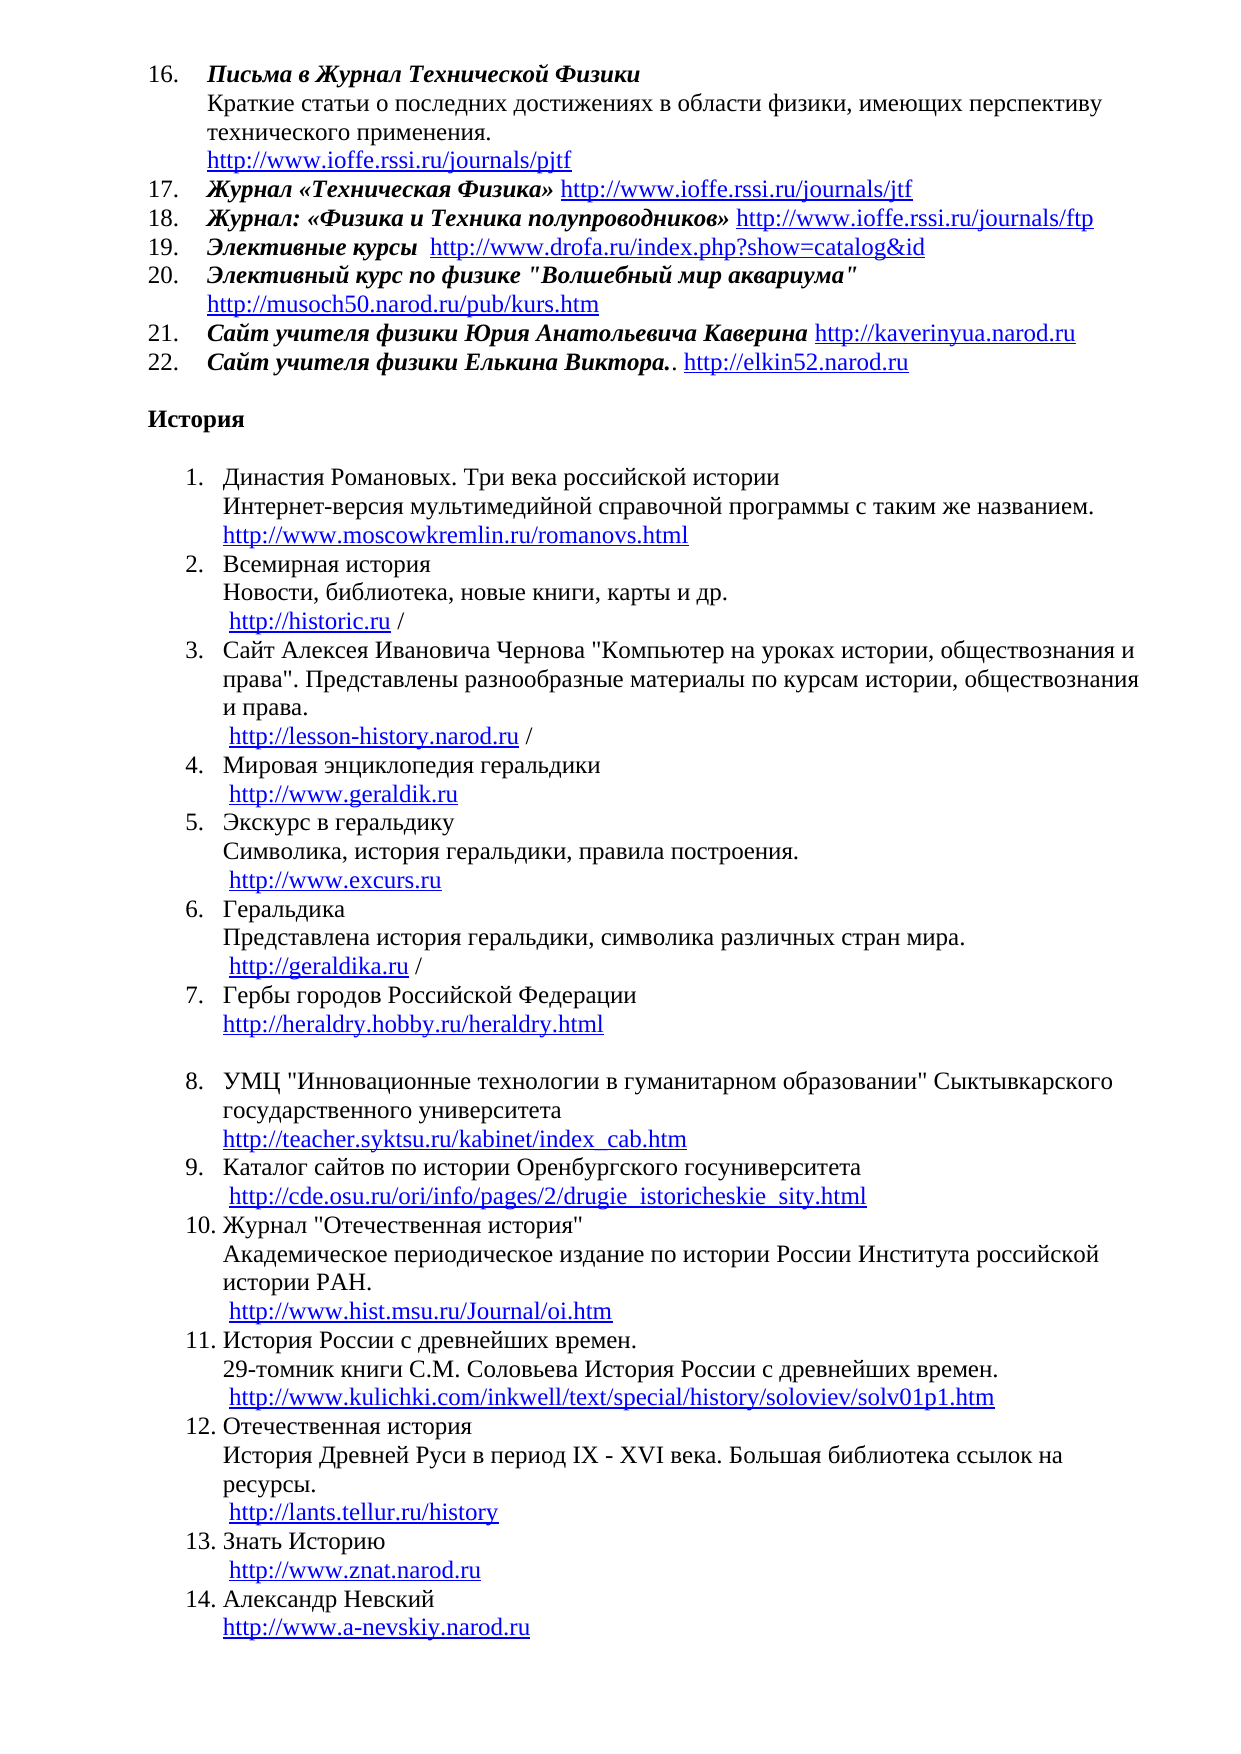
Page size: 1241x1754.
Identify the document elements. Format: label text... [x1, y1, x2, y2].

list Отечественная история История Древней Руси в период IX - XVI века. Большая библиотека ссылок на ресурсы. http://lants.tellur.ru/history [185, 1411, 1152, 1526]
list Гербы городов Российской Федерации http://heraldry.hobby.ru/heraldry.html [185, 980, 1152, 1037]
list Сайт учителя физики Елькина Виктора.. http://elkin52.narod.ru [148, 347, 1152, 375]
list Сайт учителя физики Юрия Анатольевича Каверина http://kaverinyua.narod.ru [148, 318, 1152, 347]
list Знать Историю http://www.znat.narod.ru [185, 1526, 1152, 1584]
list Мировая энциклопедия геральдики http://www.geraldik.ru [185, 750, 1152, 807]
text История [148, 404, 1152, 433]
list Элективные курсы http://www.drofa.ru/index.php?show=catalog&id [148, 232, 1152, 260]
list Геральдика Представлена история геральдики, символика различных стран мира. http://geraldika.ru / [185, 894, 1152, 980]
list УМЦ "Инновационные технологии в гуманитарном образовании" Сыктывкарского государственного университета http://teacher.syktsu.ru/kabinet/index_cab.htm [185, 1066, 1152, 1152]
list Александр Невский http://www.a-nevskiy.narod.ru [185, 1584, 1152, 1641]
list Династия Pомановых. Три века российской истории Интернет-версия мультимедийной справочной программы с таким же названием. http://www.moscowkremlin.ru/romanovs.html [185, 462, 1152, 549]
list Письма в Журнал Технической Физики Краткие статьи о последних достижениях в области физики, имеющих перспективу технического применения. http://www.ioffe.rssi.ru/journals/pjtf [148, 59, 1152, 174]
list Журнал "Отечественная история" Академическое периодическое издание по истории России Института российской истории РАН. http://www.hist.msu.ru/Journal/oi.htm [185, 1210, 1152, 1325]
list Элективный курс по физике "Волшебный мир аквариума" http://musoch50.narod.ru/pub/kurs.htm [148, 260, 1152, 318]
list История России с древнейших времен. 29-томник книги С.М. Соловьева История России с древнейших времен. http://www.kulichki.com/inkwell/text/special/history/soloviev/solv01p1.htm [185, 1325, 1152, 1411]
list Экскурс в геральдику Символика, история геральдики, правила построения. http://www.excurs.ru [185, 807, 1152, 894]
list Всемирная история Новости, библиотека, новые книги, карты и др. http://historic.ru / [185, 549, 1152, 635]
list Журнал «Техническая Физика» http://www.ioffe.rssi.ru/journals/jtf [148, 174, 1152, 203]
list Каталог сайтов по истории Оренбургского госуниверситета http://cde.osu.ru/ori/info/pages/2/drugie_istoricheskie_sity.html [185, 1152, 1152, 1210]
list Сайт Алексея Ивановича Чернова "Компьютер на уроках истории, обществознания и права". Представлены разнообразные материалы по курсам истории, обществознания и права. http://lesson-history.narod.ru / [185, 635, 1152, 750]
list Журнал: «Физика и Техника полупроводников» http://www.ioffe.rssi.ru/journals/ftp [148, 203, 1152, 232]
